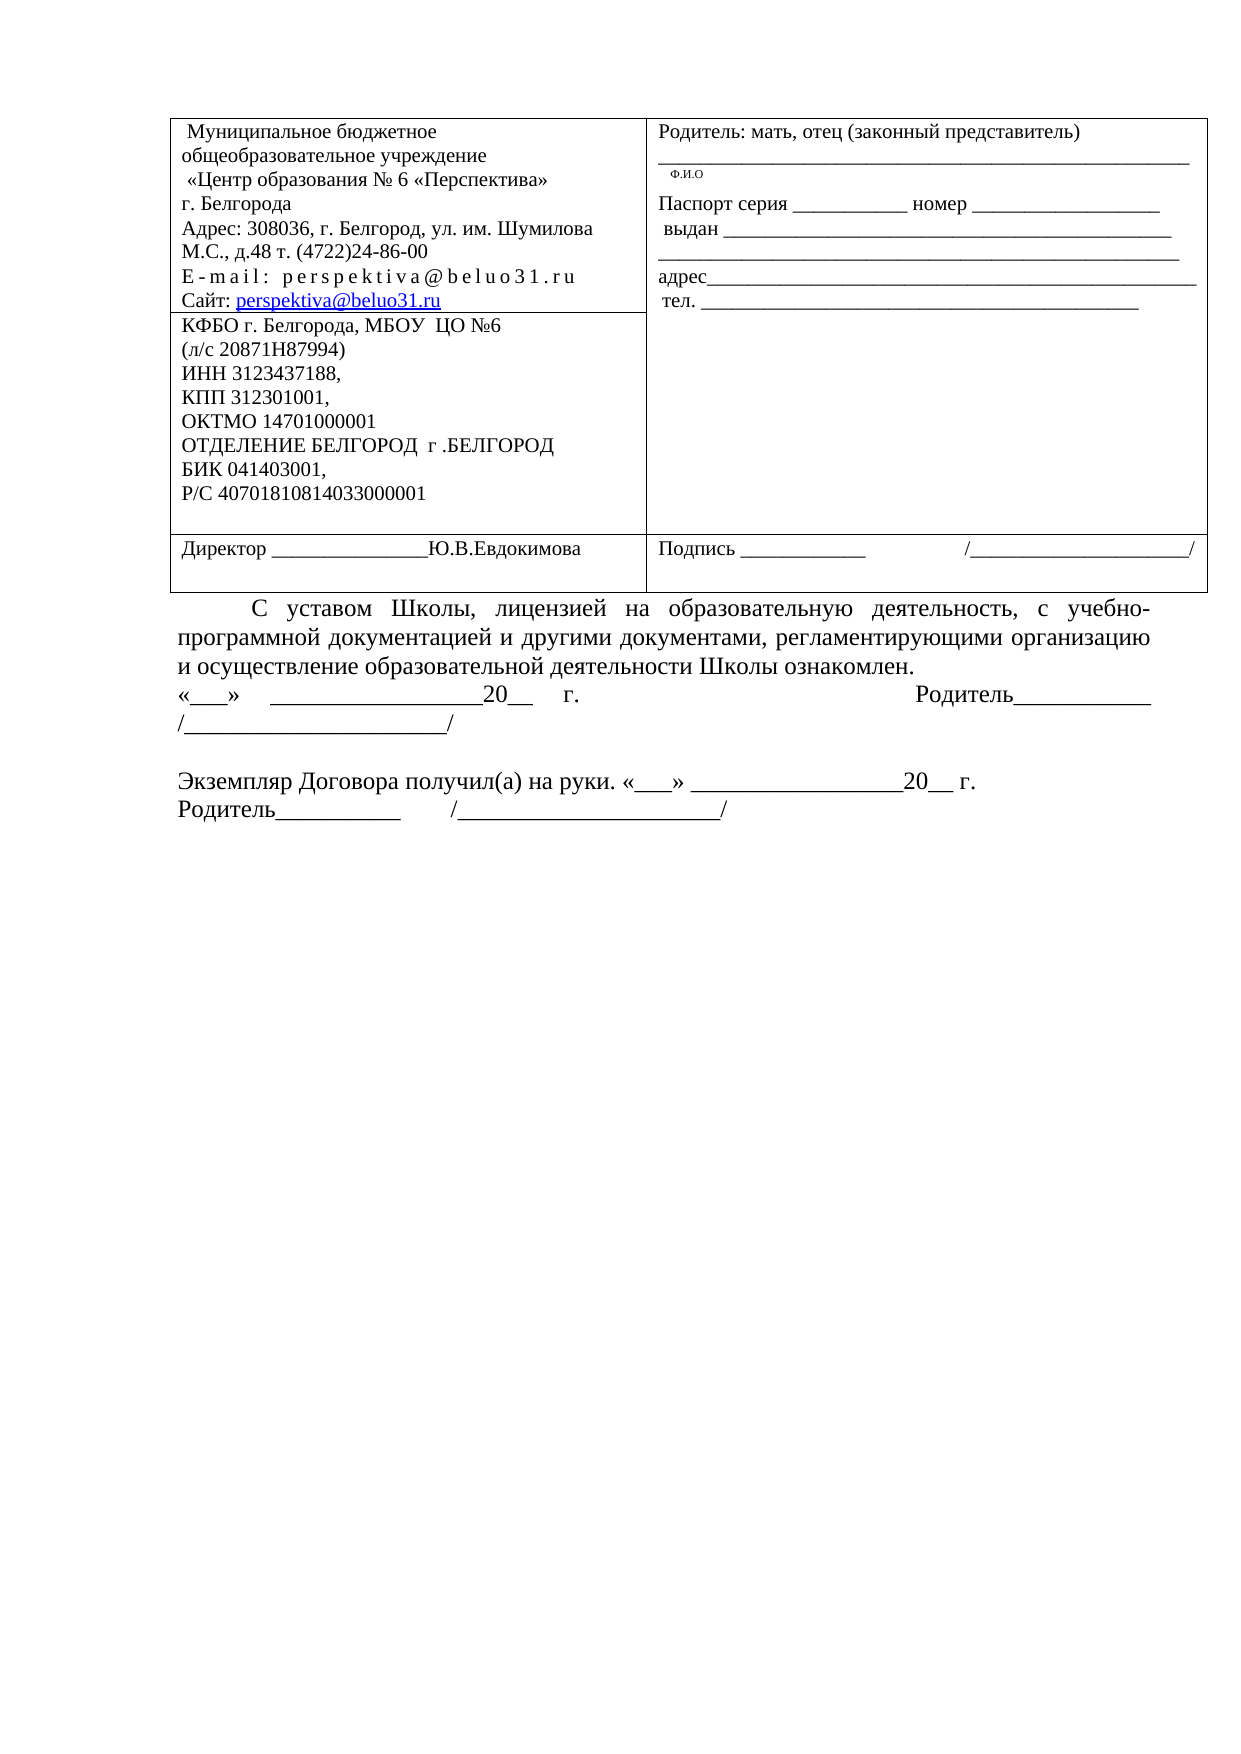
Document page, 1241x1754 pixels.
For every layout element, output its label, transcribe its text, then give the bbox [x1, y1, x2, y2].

table_header Муниципальное бюджетное общеобразовательное учреждение «Центр образования № 6 «Перспектива» г. Белгорода Адрес: 308036, г. Белгород, ул. им. Шумилова М.С., д.48 т. (4722)24-86-00 Е-mail: perspektiva@beluo31.ru Cайт: perspektiva@beluo31.ru [171, 119, 646, 312]
text Родитель__________ /_____________________/ [177, 794, 1152, 823]
table_cell Подпись ____________ /_____________________/ [647, 535, 1207, 592]
table_header Родитель: мать, отец (законный представитель) ___________________________________________________ Ф.И.О Паспорт серия ___________ номер __________________ выдан ___________________________________________ __________________________________________________ адрес_______________________________________________ тел. __________________________________________ [647, 119, 1207, 534]
text С уставом Школы, лицензией на образовательную деятельность, с учебно-программной документацией и другими документами, регламентирующими организацию и осуществление образовательной деятельности Школы ознакомлен. [177, 593, 1152, 679]
text «___» _________________20__ г. Родитель___________ /_____________________/ [177, 679, 1152, 737]
table_cell Директор _______________Ю.В.Евдокимова [171, 535, 646, 592]
table_cell КФБО г. Белгорода, МБОУ ЦО №6 (л/с 20871Н87994) ИНН 3123437188, КПП 312301001, ОКТМО 14701000001 ОТДЕЛЕНИЕ БЕЛГОРОД г .БЕЛГОРОД БИК 041403001, Р/С 40701810814033000001 [171, 313, 646, 534]
text Экземпляр Договора получил(а) на руки. «___» _________________20__ г. [177, 766, 1152, 794]
